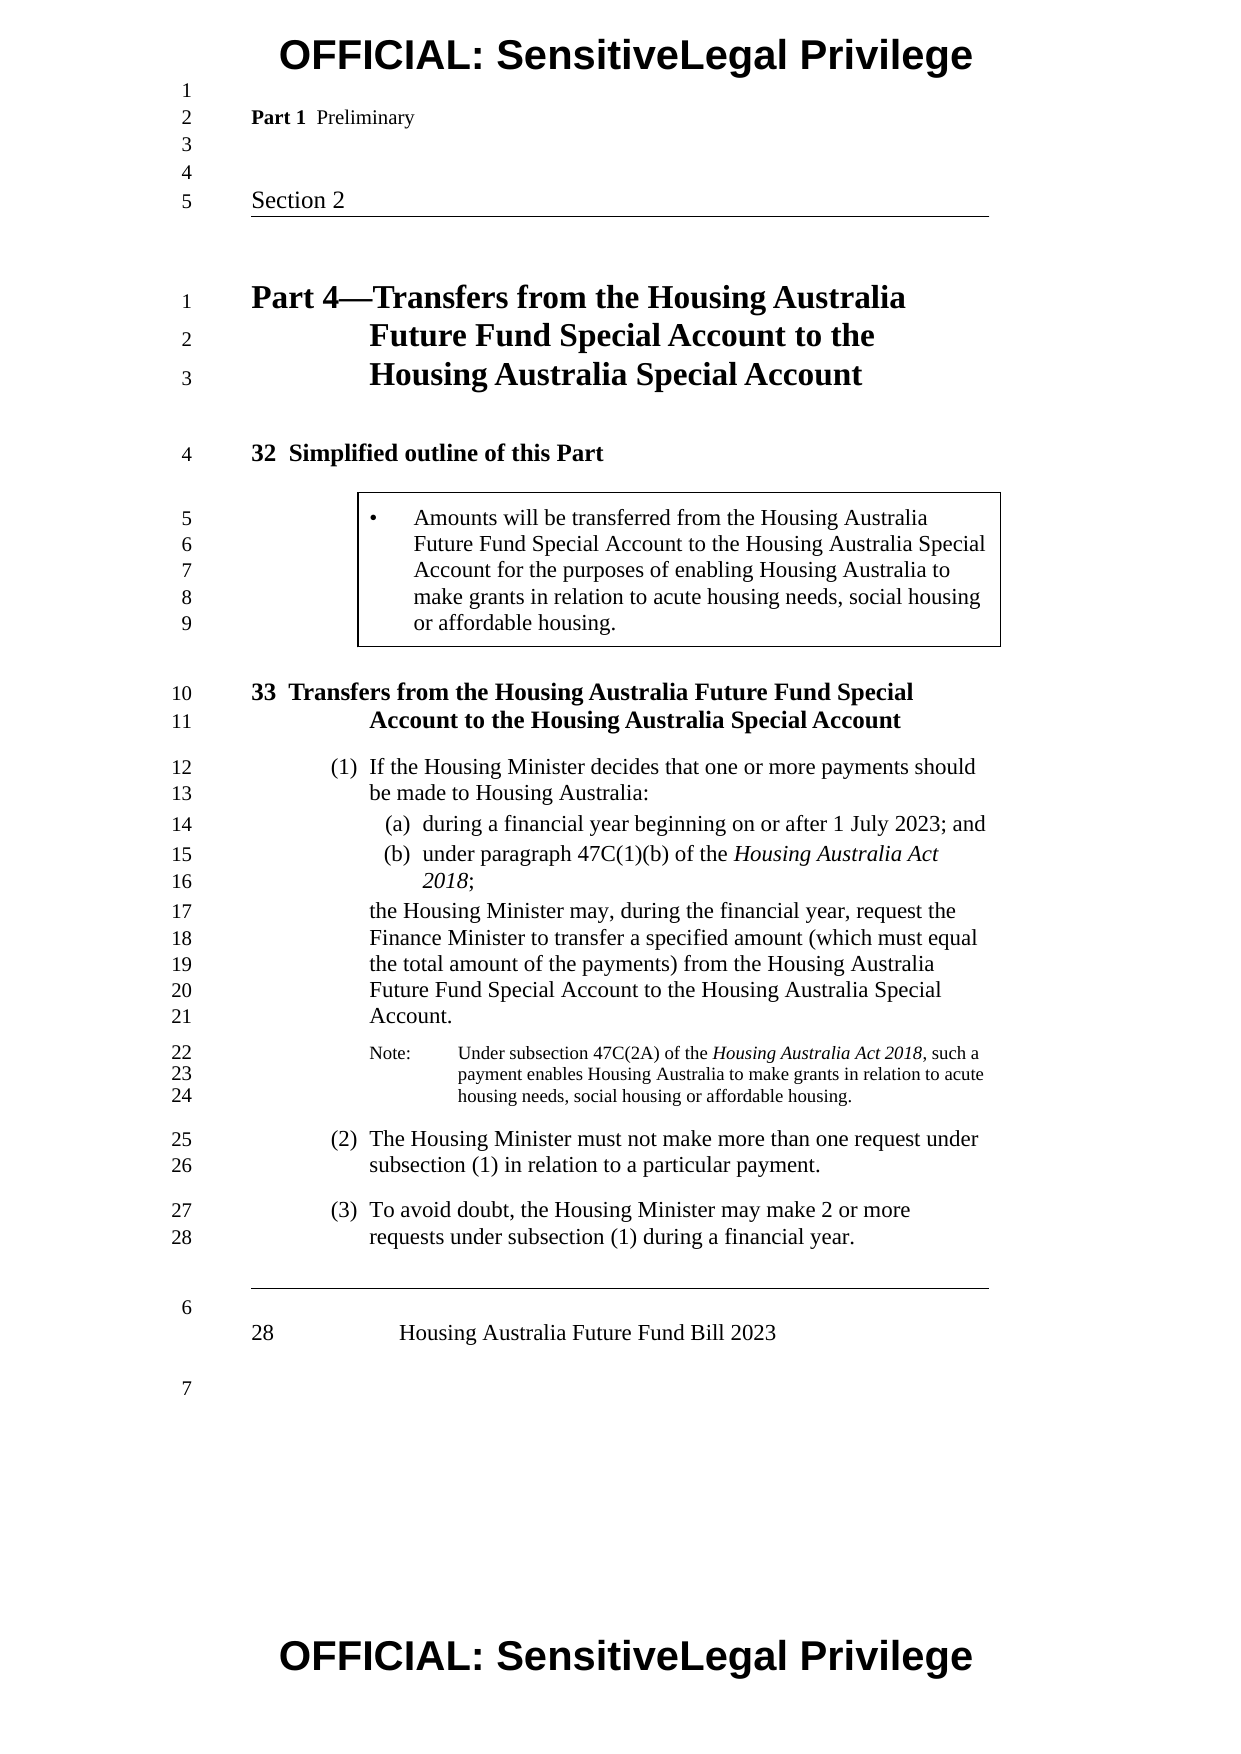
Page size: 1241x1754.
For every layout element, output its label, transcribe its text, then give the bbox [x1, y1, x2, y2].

text (2) The Housing Minister must not make more than one request under subsection (1) in relation to a particular payment. [251, 1125, 989, 1178]
text (3) To avoid doubt, the Housing Minister may make 2 or more requests under subsection (1) during a financial year. [251, 1197, 989, 1249]
text 32 Simplified outline of this Part [251, 438, 989, 467]
text (b) under paragraph 47C(1)(b) of the Housing Australia Act 2018; [251, 840, 989, 893]
text • Amounts will be transferred from the Housing Australia Future Fund Special Account to the Housing Australia Special Account for the purposes of enabling Housing Australia to make grants in relation to acute housing needs, social housing or affordable housing. [359, 493, 1000, 646]
text Note: Under subsection 47C(2A) of the Housing Australia Act 2018, such a payment enables Housing Australia to make grants in relation to acute housing needs, social housing or affordable housing. [369, 1042, 989, 1106]
text Part 4—Transfers from the Housing Australia Future Fund Special Account to the Housing Australia Special Account [251, 277, 989, 392]
text the Housing Minister may, during the financial year, request the Finance Minister to transfer a specified amount (which must equal the total amount of the payments) from the Housing Australia Future Fund Special Account to the Housing Australia Special Account. [369, 897, 989, 1029]
text 33 Transfers from the Housing Australia Future Fund Special Account to the Housing Australia Special Account [251, 677, 989, 734]
text (a) during a financial year beginning on or after 1 July 2023; and [251, 810, 989, 836]
text (1) If the Housing Minister decides that one or more payments should be made to Housing Australia: [251, 753, 989, 806]
